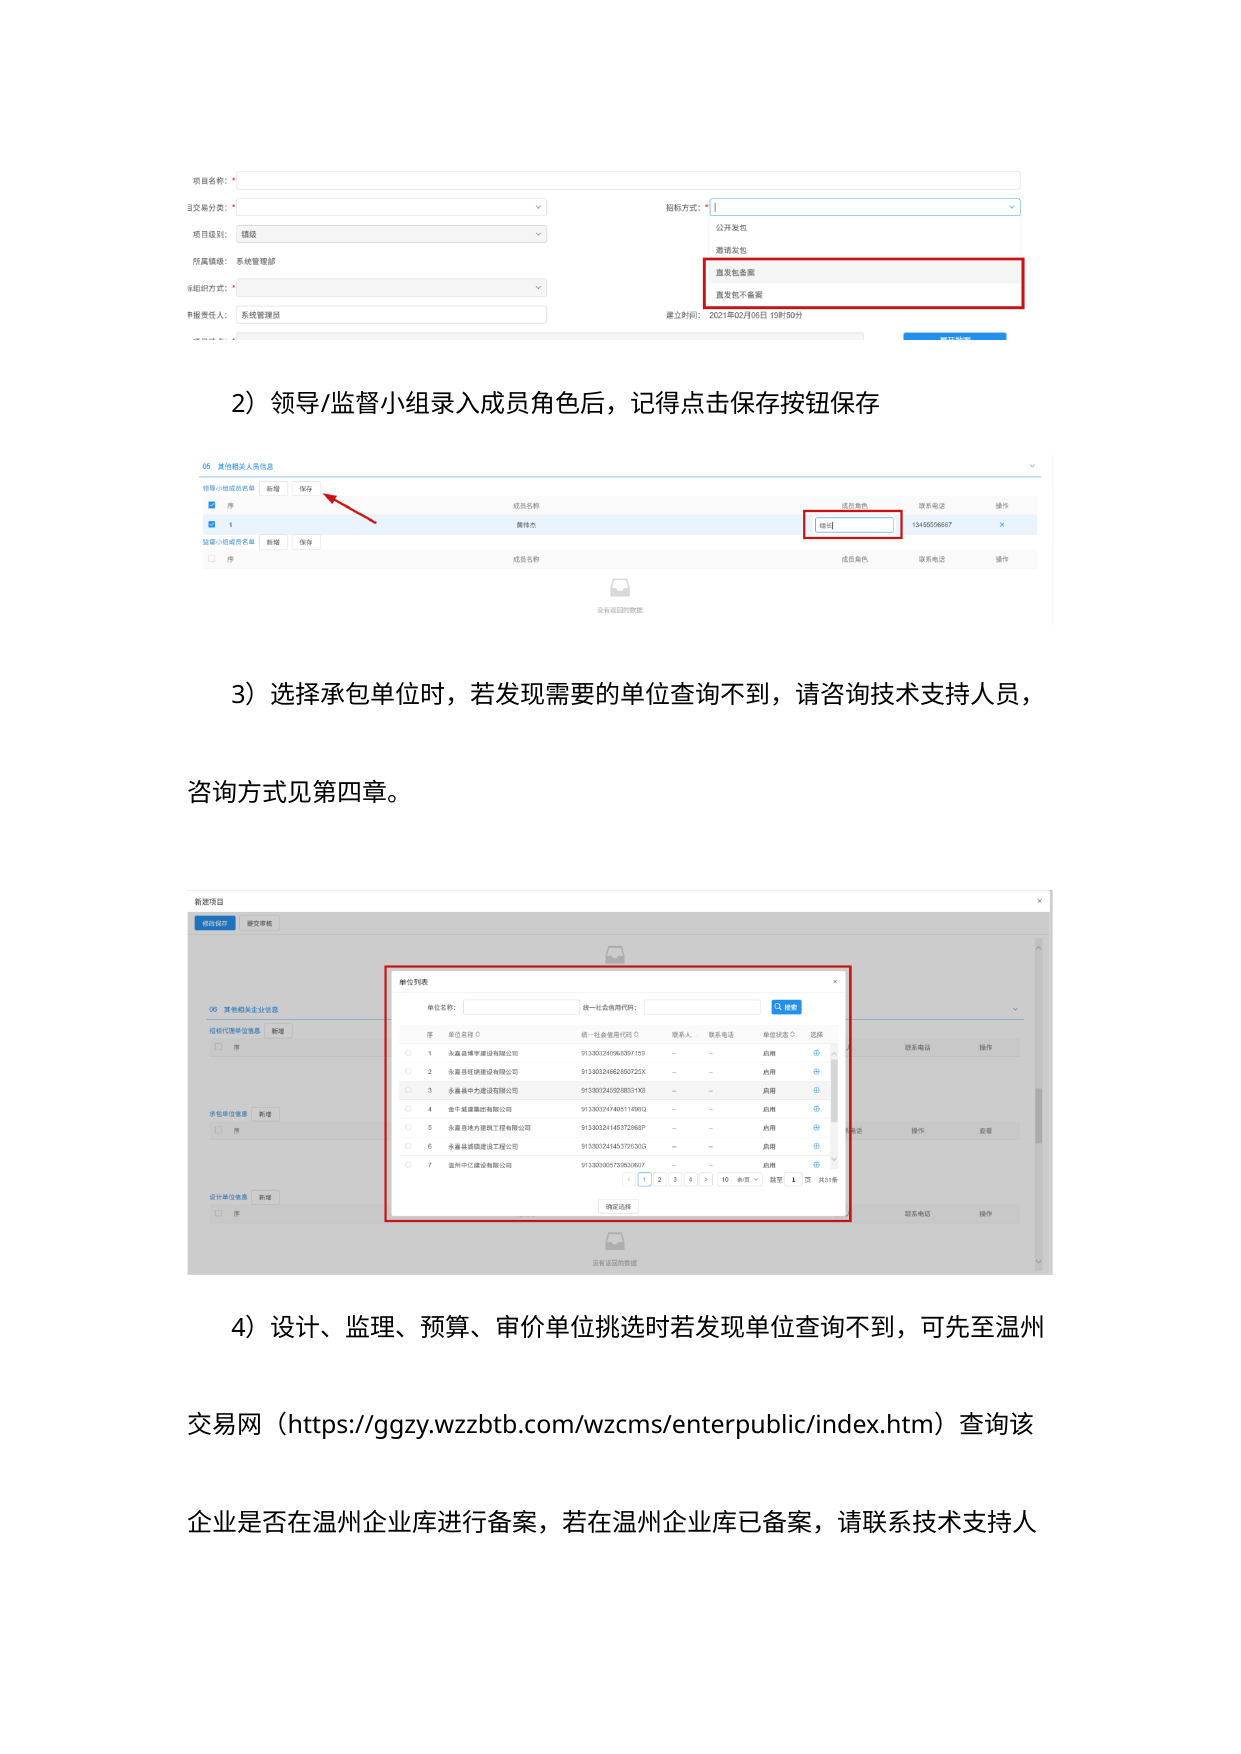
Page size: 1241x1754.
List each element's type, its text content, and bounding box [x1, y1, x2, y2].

text 2）领导/监督小组录入成员角色后，记得点击保存按钮保存 [187, 369, 1053, 434]
picture [187, 162, 1053, 340]
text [187, 1293, 1053, 1553]
text 3）选择承包单位时，若发现需要的单位查询不到，请咨询技术支持人员，咨询方式见第四章。 [187, 660, 1053, 823]
picture [187, 890, 1053, 1275]
picture [187, 452, 1053, 629]
